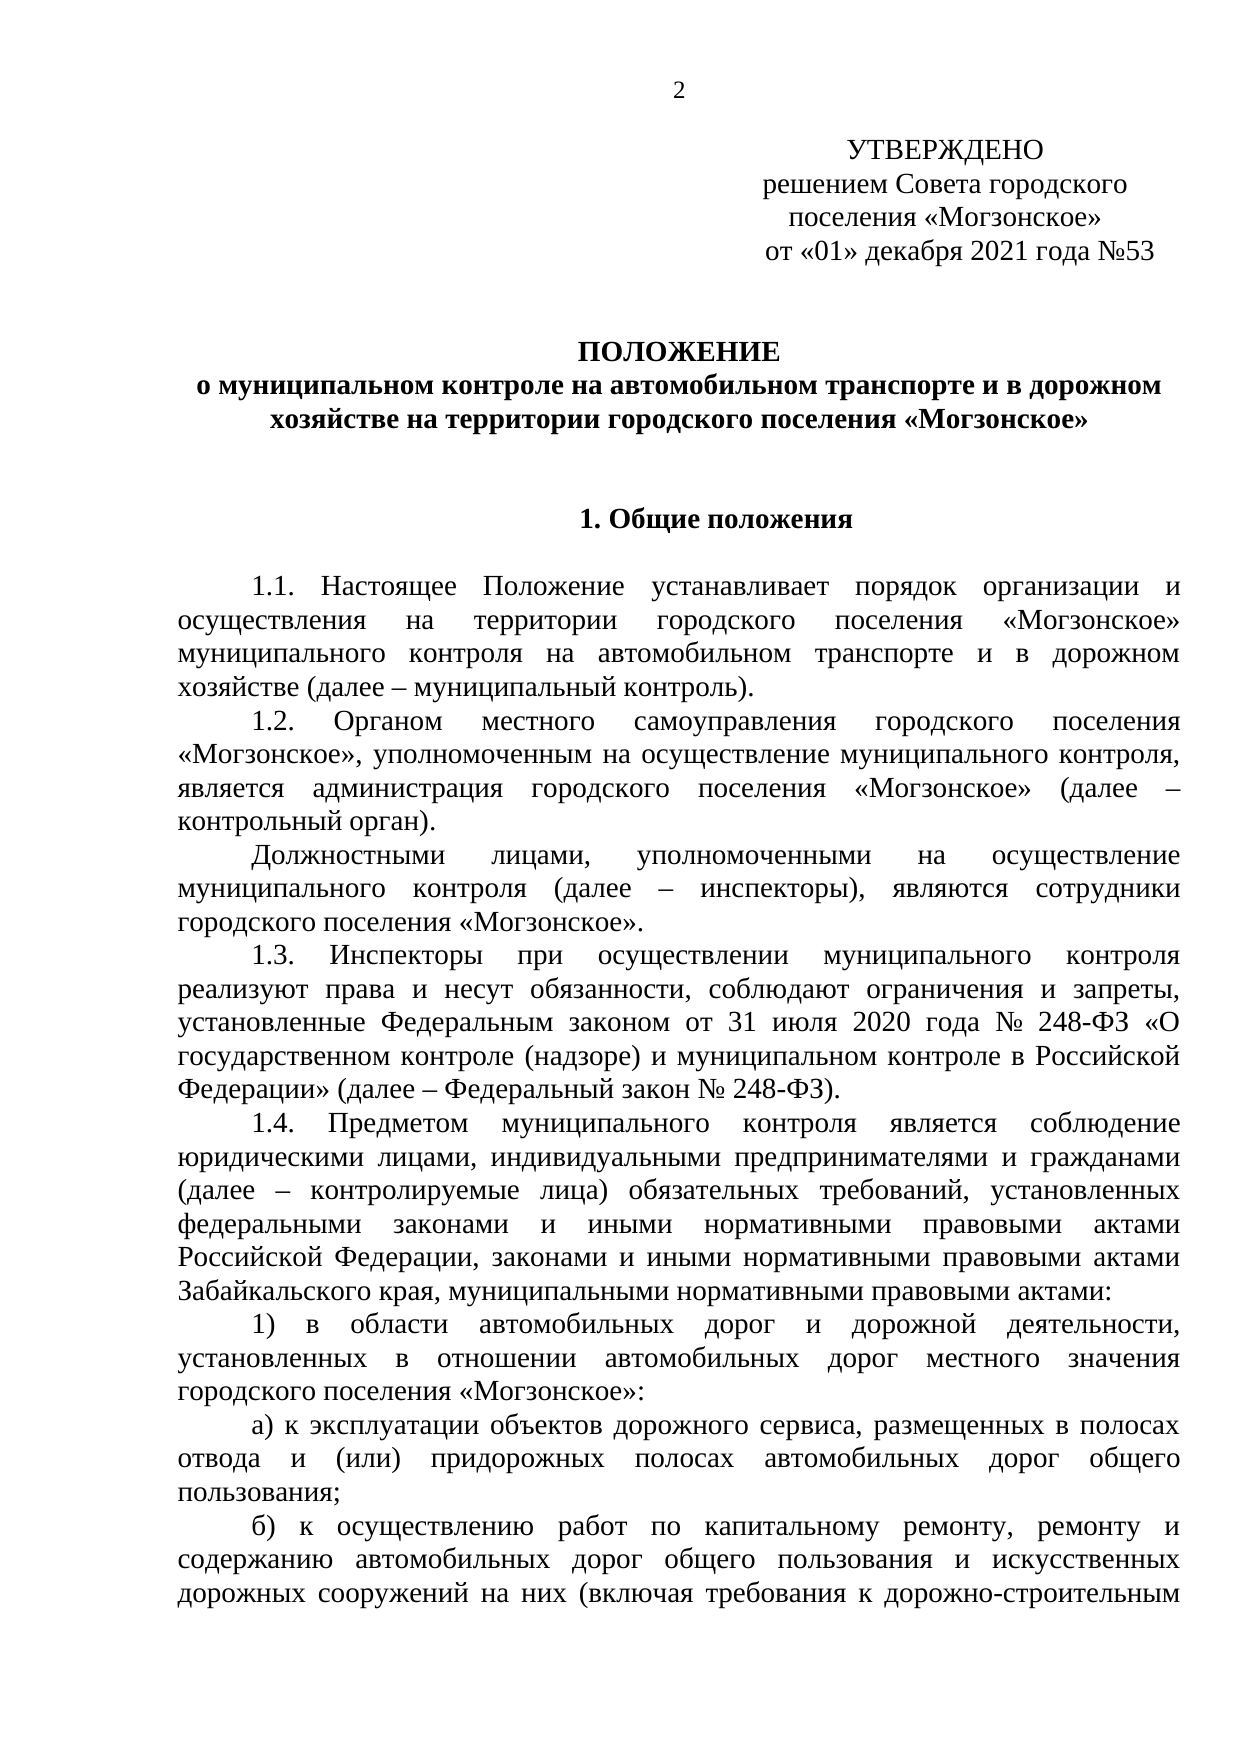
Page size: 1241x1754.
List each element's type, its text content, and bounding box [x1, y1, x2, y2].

title ПОЛОЖЕНИЕ [177, 334, 1181, 367]
text 1.4. Предметом муниципального контроля является соблюдение юридическими лицами, индивидуальными предпринимателями и гражданами (далее – контролируемые лица) обязательных требований, установленных федеральными законами и иными нормативными правовыми актами Российской Федерации, законами и иными нормативными правовыми актами Забайкальского края, муниципальными нормативными правовыми актами: [177, 1105, 1181, 1306]
text от «01» декабря 2021 года №53 [738, 233, 1181, 267]
text 1.3. Инспекторы при осуществлении муниципального контроля реализуют права и несут обязанности, соблюдают ограничения и запреты, установленные Федеральным законом от 31 июля 2020 года № 248-ФЗ «О государственном контроле (надзоре) и муниципальном контроле в Российской Федерации» (далее – Федеральный закон № 248-ФЗ). [177, 937, 1181, 1105]
text 1.1. Настоящее Положение устанавливает порядок организации и осуществления на территории городского поселения «Могзонское» муниципального контроля на автомобильном транспорте и в дорожном хозяйстве (далее – муниципальный контроль). [177, 568, 1181, 703]
text Должностными лицами, уполномоченными на осуществление муниципального контроля (далее – инспекторы), являются сотрудники городского поселения «Могзонское». [177, 837, 1181, 937]
text решением Совета городского поселения «Могзонское» [709, 166, 1181, 233]
title о муниципальном контроле на автомобильном транспорте и в дорожном хозяйстве на территории городского поселения «Могзонское» [177, 367, 1181, 434]
title 1. Общие положения [177, 501, 1181, 535]
text а) к эксплуатации объектов дорожного сервиса, размещенных в полосах отвода и (или) придорожных полосах автомобильных дорог общего пользования; [177, 1407, 1181, 1508]
text УТВЕРЖДЕНО [709, 132, 1181, 166]
text 1.2. Органом местного самоуправления городского поселения «Могзонское», уполномоченным на осуществление муниципального контроля, является администрация городского поселения «Могзонское» (далее – контрольный орган). [177, 703, 1181, 837]
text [177, 1508, 1181, 1608]
text 1) в области автомобильных дорог и дорожной деятельности, установленных в отношении автомобильных дорог местного значения городского поселения «Могзонское»: [177, 1306, 1181, 1407]
